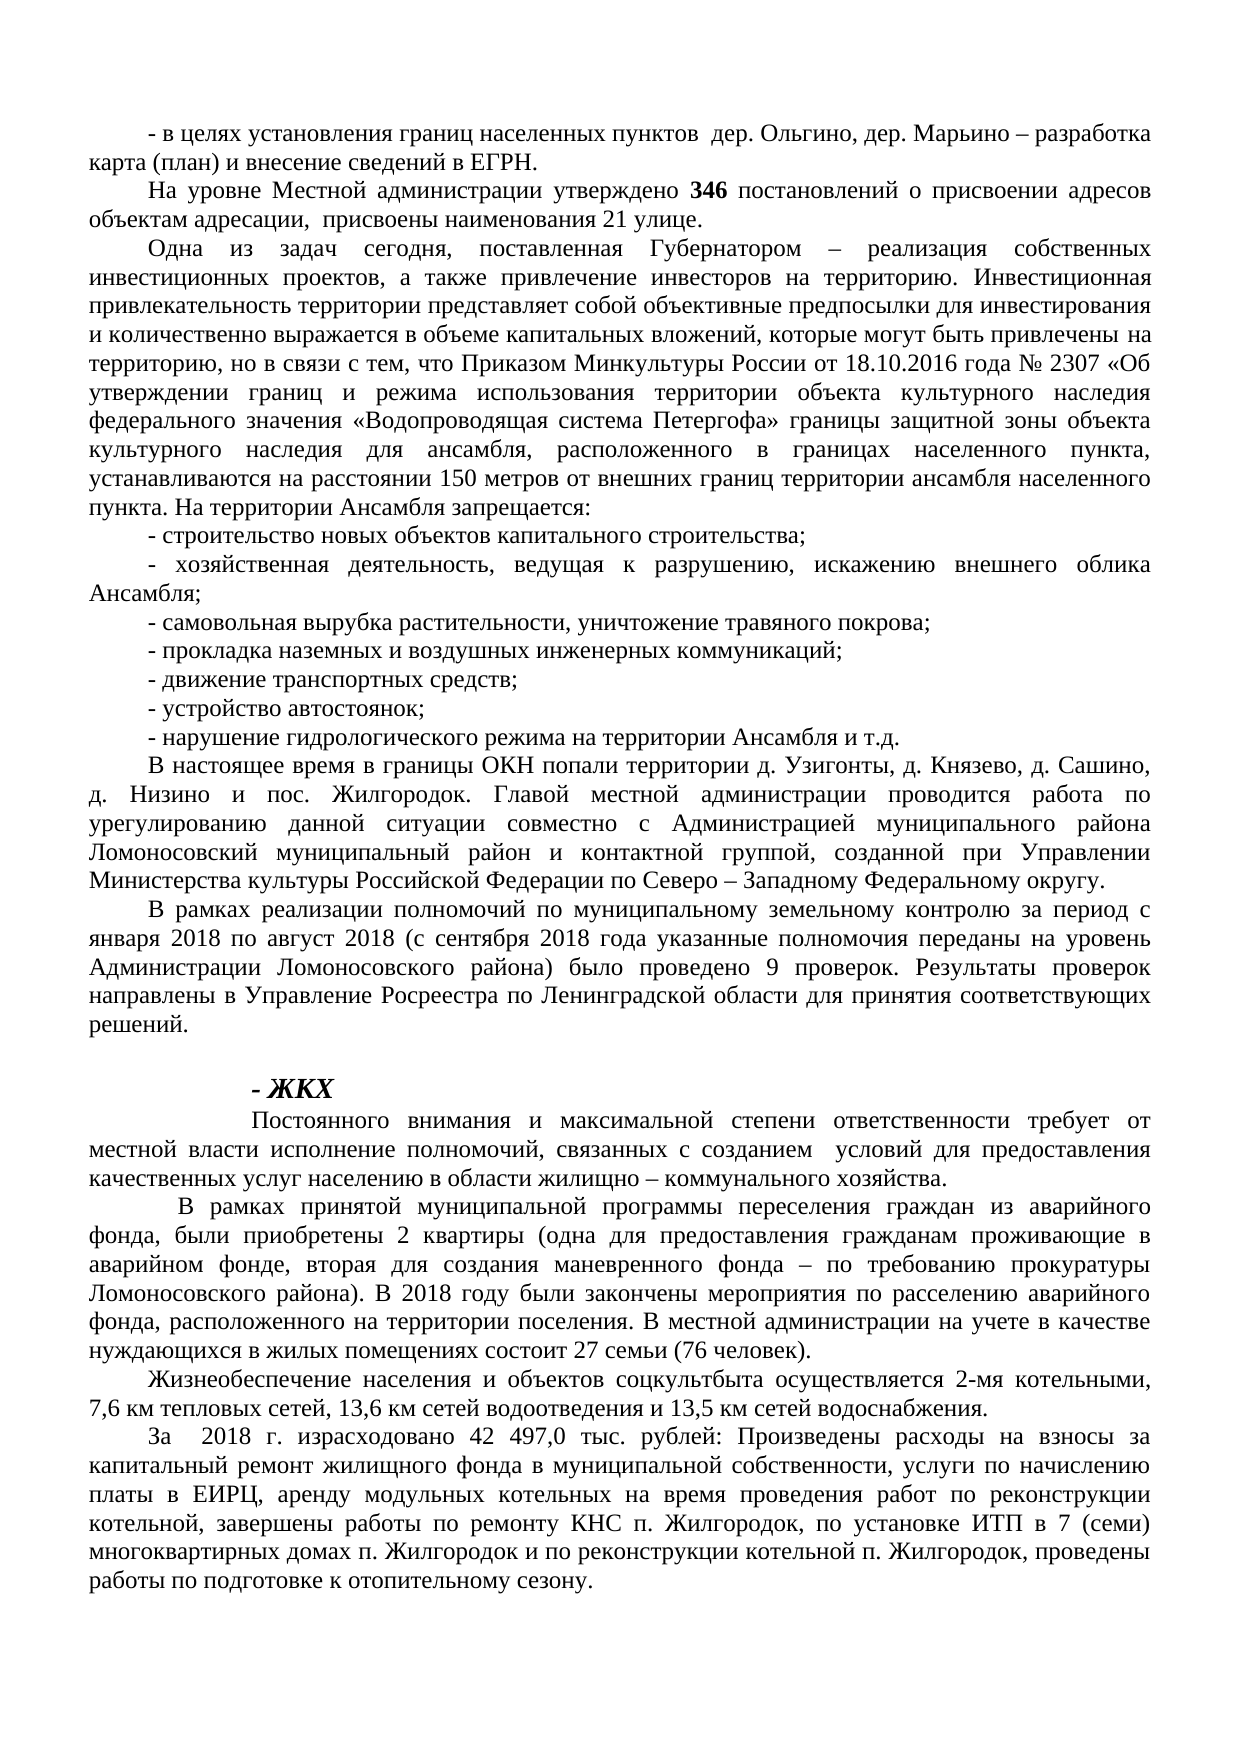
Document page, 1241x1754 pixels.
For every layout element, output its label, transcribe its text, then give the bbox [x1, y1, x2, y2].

text На уровне Местной администрации утверждено 346 постановлений о присвоении адресов объектам адресации, присвоены наименования 21 улице. [88, 176, 1152, 233]
text - строительство новых объектов капитального строительства; [88, 521, 1152, 549]
text - движение транспортных средств; [88, 664, 1152, 693]
text За 2018 г. израсходовано 42 497,0 тыс. рублей: Произведены расходы на взносы за капитальный ремонт жилищного фонда в муниципальной собственности, услуги по начислению платы в ЕИРЦ, аренду модульных котельных на время проведения работ по реконструкции котельной, завершены работы по ремонту КНС п. Жилгородок, по установке ИТП в 7 (семи) многоквартирных домах п. Жилгородок и по реконструкции котельной п. Жилгородок, проведены работы по подготовке к отопительному сезону. [88, 1421, 1152, 1594]
text В рамках принятой муниципальной программы переселения граждан из аварийного фонда, были приобретены 2 квартиры (одна для предоставления гражданам проживающие в аварийном фонде, вторая для создания маневренного фонда – по требованию прокуратуры Ломоносовского района). В 2018 году были закончены мероприятия по расселению аварийного фонда, расположенного на территории поселения. В местной администрации на учете в качестве нуждающихся в жилых помещениях состоит 27 семьи (76 человек). [88, 1191, 1152, 1364]
text - в целях установления границ населенных пунктов дер. Ольгино, дер. Марьино – разработка карта (план) и внесение сведений в ЕГРН. [88, 118, 1152, 176]
text - хозяйственная деятельность, ведущая к разрушению, искажению внешнего облика Ансамбля; [88, 549, 1152, 607]
text Жизнеобеспечение населения и объектов соцкультбыта осуществляется 2-мя котельными, 7,6 км тепловых сетей, 13,6 км сетей водоотведения и 13,5 км сетей водоснабжения. [88, 1364, 1152, 1421]
text - прокладка наземных и воздушных инженерных коммуникаций; [88, 636, 1152, 664]
text - нарушение гидрологического режима на территории Ансамбля и т.д. [88, 722, 1152, 751]
text - устройство автостоянок; [88, 693, 1152, 722]
text В рамках реализации полномочий по муниципальному земельному контролю за период с января 2018 по август 2018 (с сентября 2018 года указанные полномочия переданы на уровень Администрации Ломоносовского района) было проведено 9 проверок. Результаты проверок направлены в Управление Росреестра по Ленинградской области для принятия соответствующих решений. [88, 894, 1152, 1038]
text Одна из задач сегодня, поставленная Губернатором – реализация собственных инвестиционных проектов, а также привлечение инвесторов на территорию. Инвестиционная привлекательность территории представляет собой объективные предпосылки для инвестирования и количественно выражается в объеме капитальных вложений, которые могут быть привлечены на территорию, но в связи с тем, что Приказом Минкультуры России от 18.10.2016 года № 2307 «Об утверждении границ и режима использования территории объекта культурного наследия федерального значения «Водопроводящая система Петергофа» границы защитной зоны объекта культурного наследия для ансамбля, расположенного в границах населенного пункта, устанавливаются на расстоянии 150 метров от внешних границ территории ансамбля населенного пункта. На территории Ансамбля запрещается: [88, 233, 1152, 521]
text В настоящее время в границы ОКН попали территории д. Узигонты, д. Князево, д. Сашино, д. Низино и пос. Жилгородок. Главой местной администрации проводится работа по урегулированию данной ситуации совместно с Администрацией муниципального района Ломоносовский муниципальный район и контактной группой, созданной при Управлении Министерства культуры Российской Федерации по Северо – Западному Федеральному округу. [88, 751, 1152, 894]
text - самовольная вырубка растительности, уничтожение травяного покрова; [88, 607, 1152, 636]
text Постоянного внимания и максимальной степени ответственности требует от местной власти исполнение полномочий, связанных с созданием условий для предоставления качественных услуг населению в области жилищно – коммунального хозяйства. [88, 1105, 1152, 1191]
text - ЖКХ [177, 1072, 1152, 1105]
